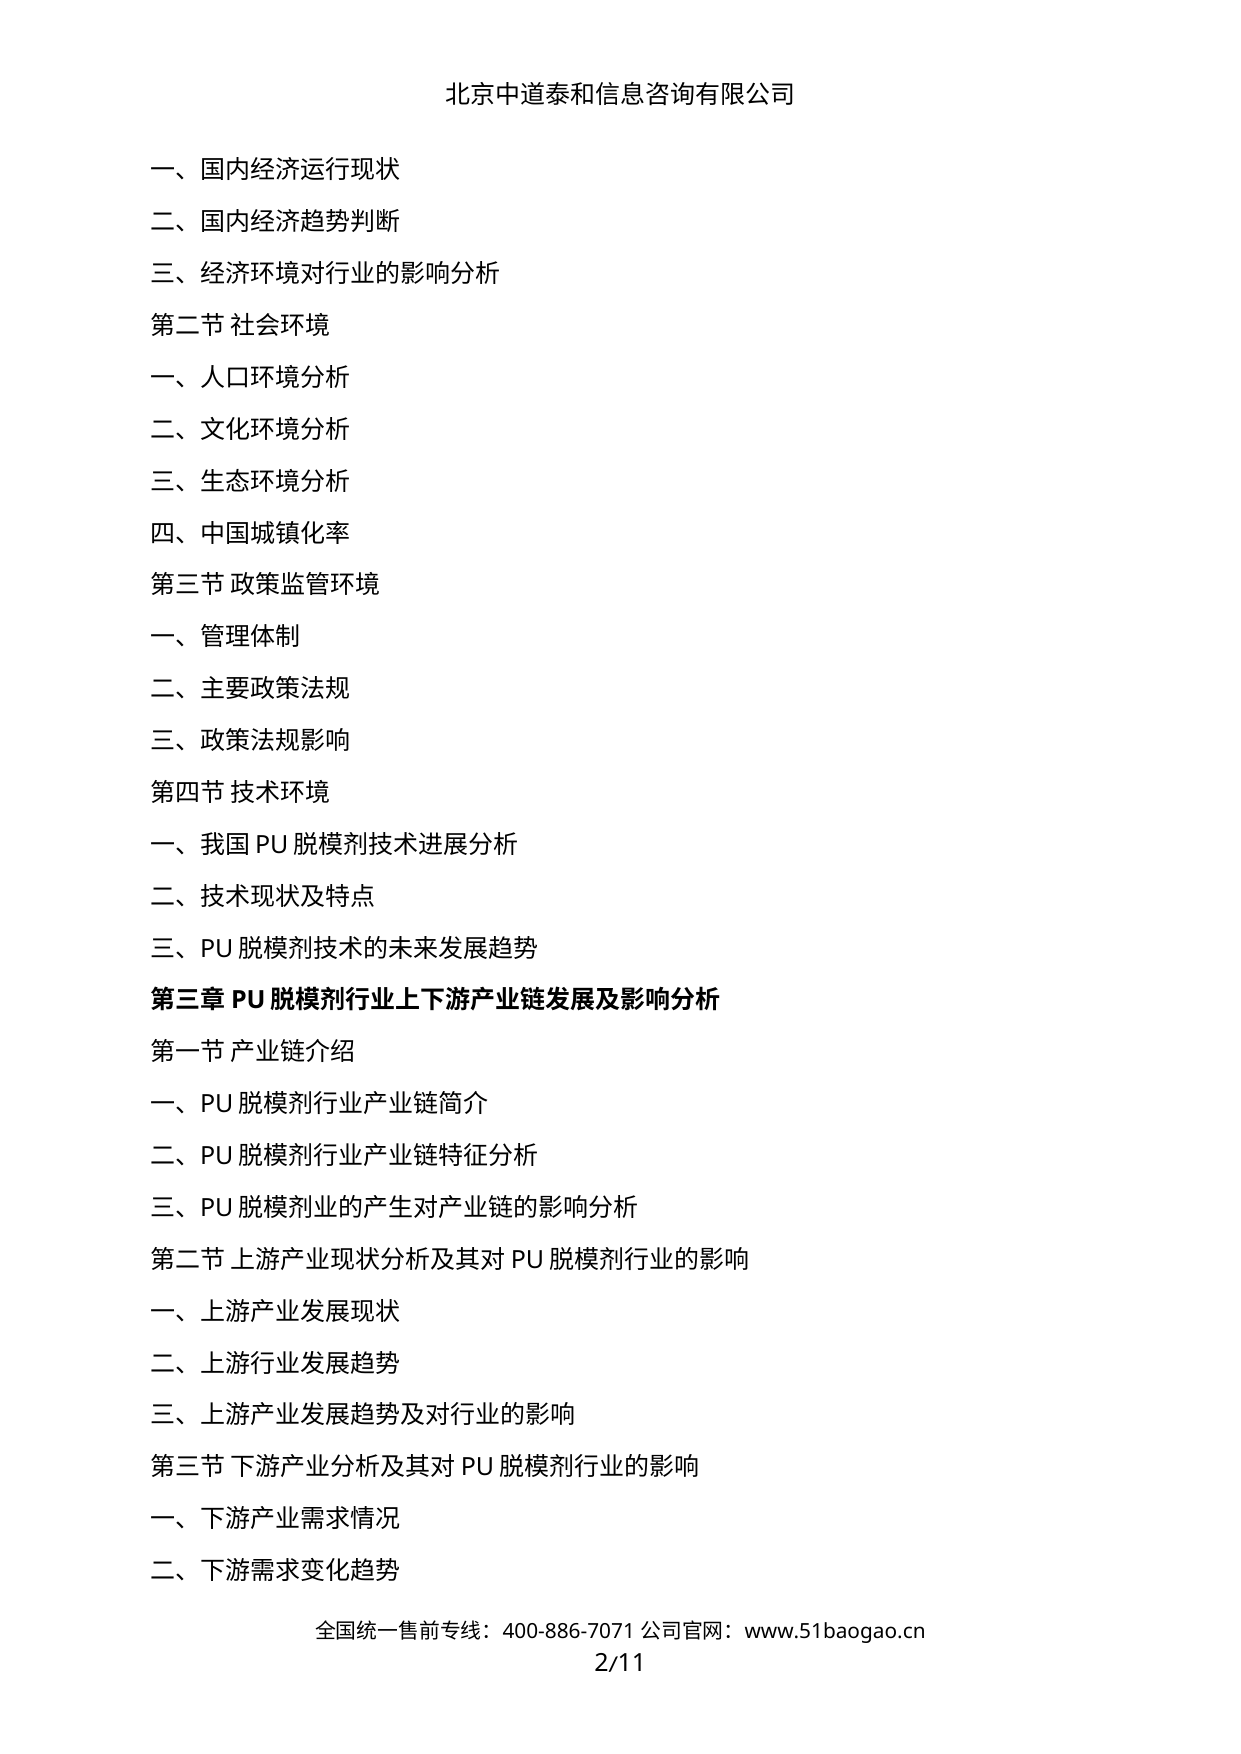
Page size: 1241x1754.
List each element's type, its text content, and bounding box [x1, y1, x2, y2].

text 三、生态环境分析 [150, 461, 1090, 497]
text 四、中国城镇化率 [150, 513, 1090, 549]
text 一、国内经济运行现状 [150, 150, 1090, 186]
text 三、PU脱模剂技术的未来发展趋势 [150, 928, 1090, 964]
text 三、经济环境对行业的影响分析 [150, 254, 1090, 290]
text 一、下游产业需求情况 [150, 1499, 1090, 1535]
text 三、上游产业发展趋势及对行业的影响 [150, 1395, 1090, 1431]
text 一、我国PU脱模剂技术进展分析 [150, 824, 1090, 861]
text 二、国内经济趋势判断 [150, 202, 1090, 238]
text 第三节 政策监管环境 [150, 565, 1090, 601]
text 三、PU脱模剂业的产生对产业链的影响分析 [150, 1187, 1090, 1224]
text 二、技术现状及特点 [150, 876, 1090, 912]
text 第四节 技术环境 [150, 772, 1090, 809]
text 二、上游行业发展趋势 [150, 1343, 1090, 1379]
text 第一节 产业链介绍 [150, 1032, 1090, 1068]
text 第三节 下游产业分析及其对PU脱模剂行业的影响 [150, 1447, 1090, 1483]
text 一、管理体制 [150, 617, 1090, 653]
text 三、政策法规影响 [150, 721, 1090, 757]
text 一、人口环境分析 [150, 357, 1090, 394]
text 二、下游需求变化趋势 [150, 1551, 1090, 1587]
text 二、文化环境分析 [150, 409, 1090, 446]
text 一、PU脱模剂行业产业链简介 [150, 1084, 1090, 1120]
text 第三章 PU脱模剂行业上下游产业链发展及影响分析 [150, 980, 1090, 1016]
text 一、上游产业发展现状 [150, 1291, 1090, 1327]
text 二、主要政策法规 [150, 669, 1090, 705]
text 第二节 社会环境 [150, 306, 1090, 342]
text 第二节 上游产业现状分析及其对PU脱模剂行业的影响 [150, 1239, 1090, 1276]
text 二、PU脱模剂行业产业链特征分析 [150, 1136, 1090, 1172]
